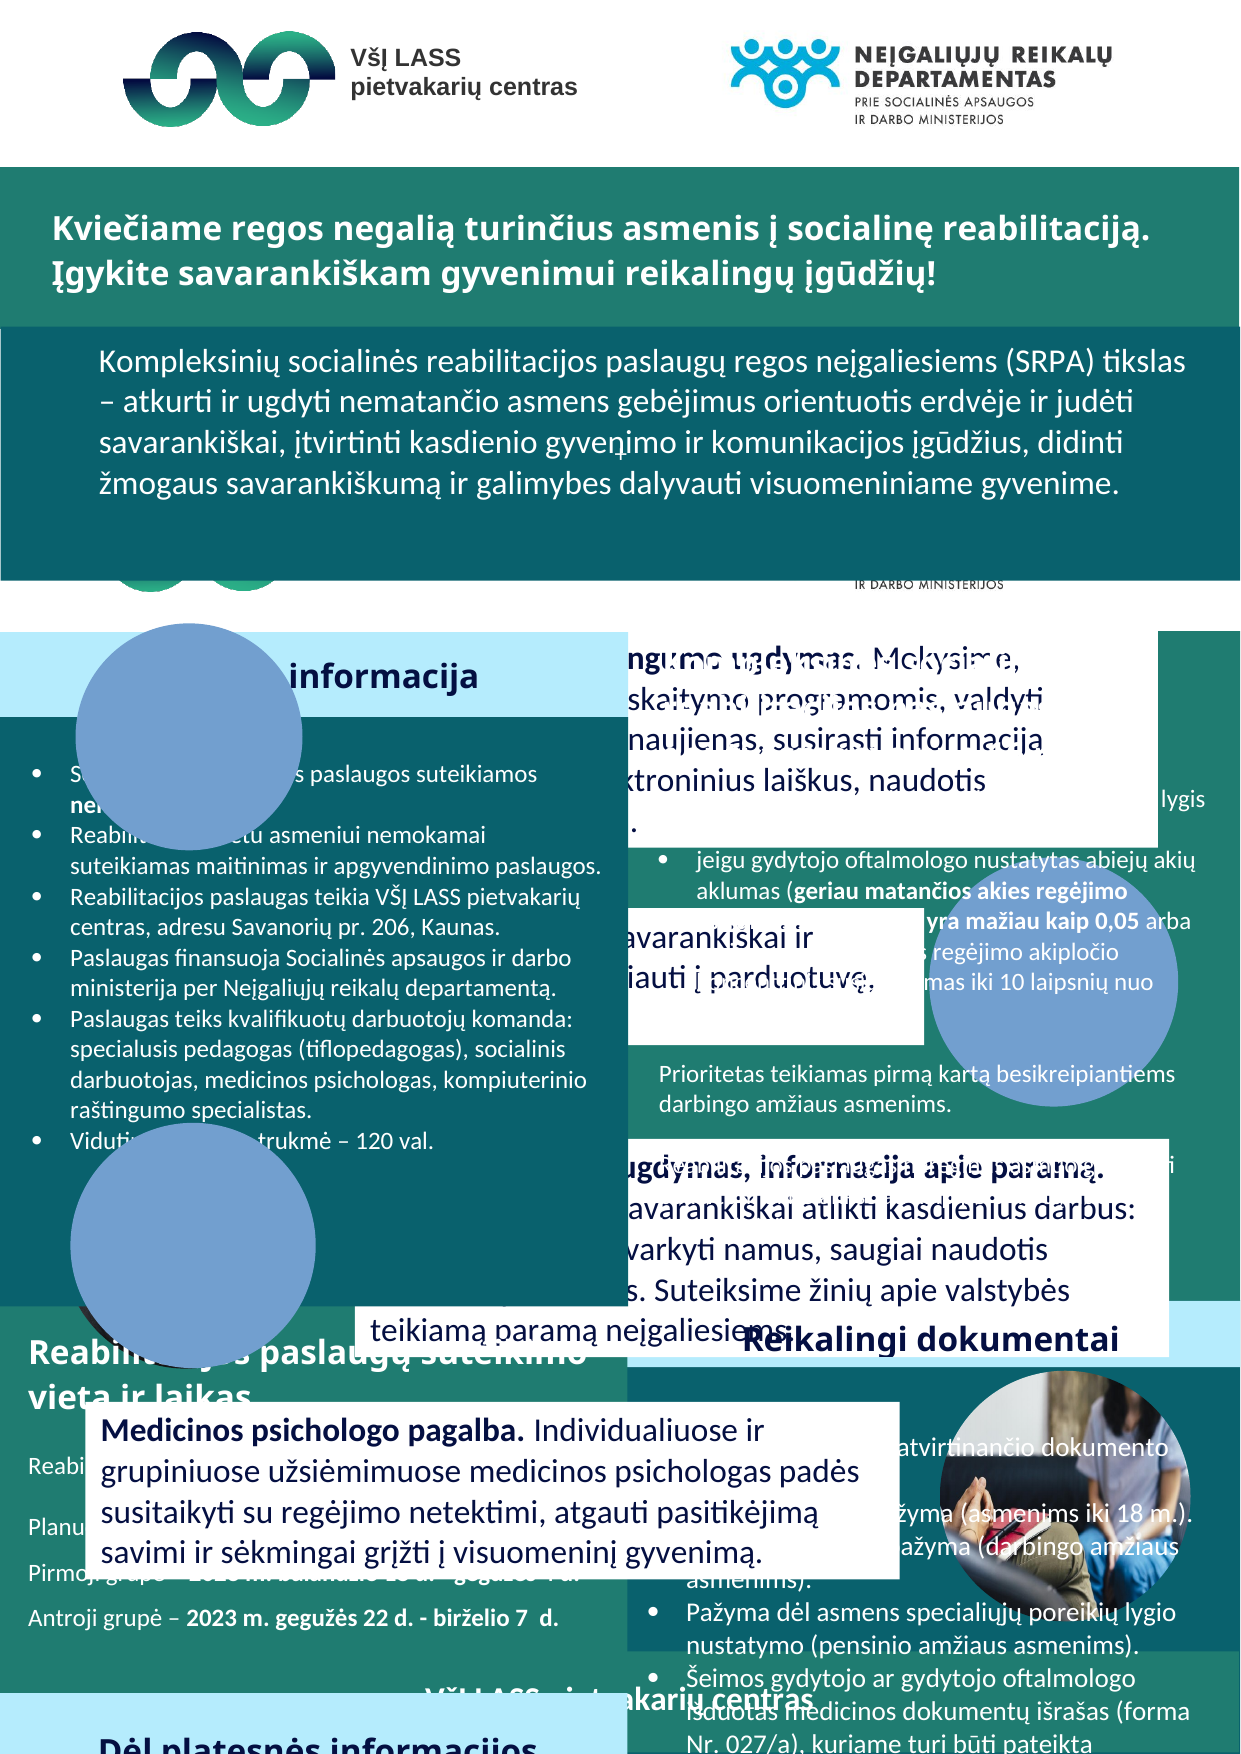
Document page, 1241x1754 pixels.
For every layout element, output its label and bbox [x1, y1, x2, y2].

picture [123, 31, 336, 127]
picture [690, 581, 1152, 629]
picture [940, 1370, 1191, 1622]
picture [1045, 1610, 1053, 1619]
picture [152, 1363, 187, 1369]
picture [103, 581, 317, 592]
picture [79, 1307, 124, 1352]
picture [690, 0, 1152, 165]
picture [949, 1544, 954, 1554]
